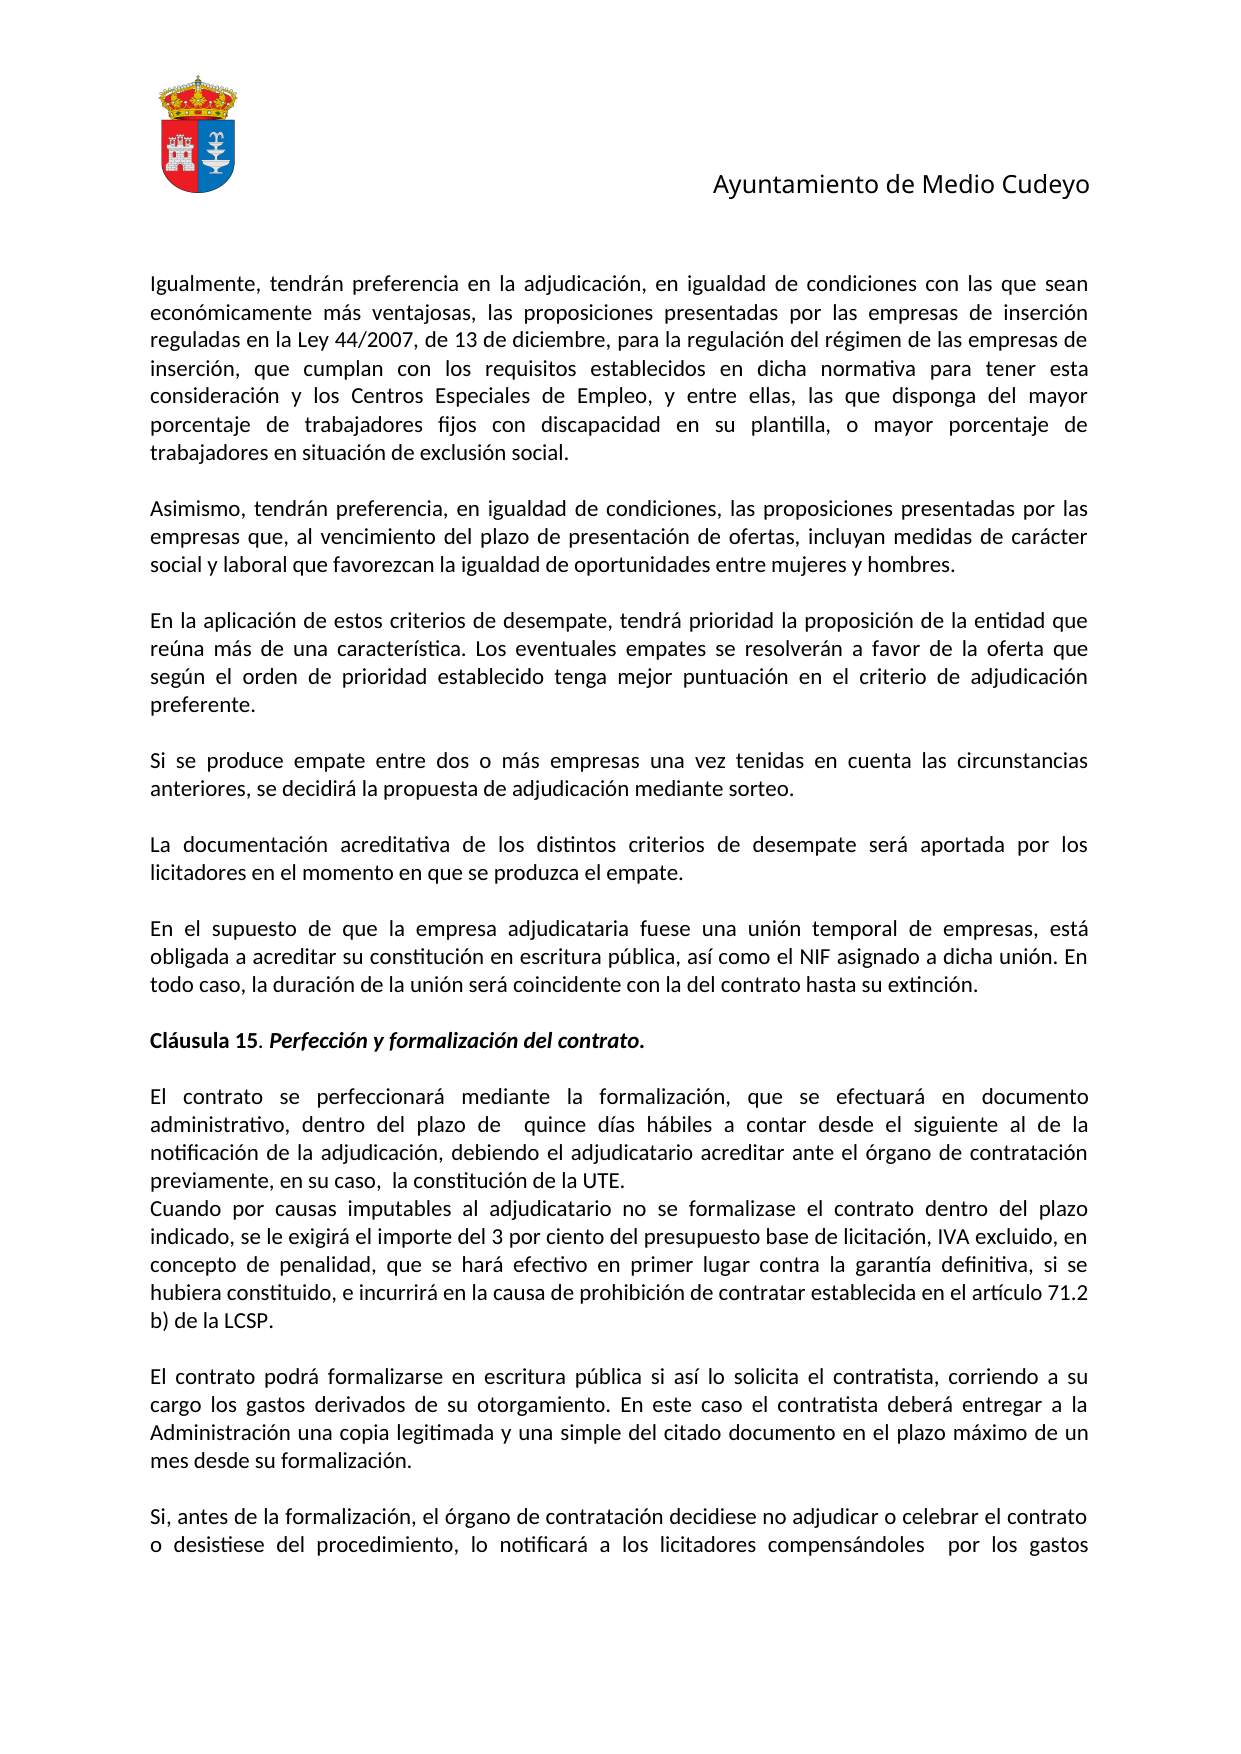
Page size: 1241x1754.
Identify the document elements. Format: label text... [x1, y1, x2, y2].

text El contrato podrá formalizarse en escritura pública si así lo solicita el contratista, corriendo a su cargo los gastos derivados de su otorgamiento. En este caso el contratista deberá entregar a una copia legitimada y una simple del citado documento en el plazo máximo de un mes desde su formalización. [150, 1362, 1090, 1474]
text Cuando por causas imputables al adjudicatario no se formalizase el contrato dentro del plazo indicado, se le exigirá el importe del 3 por ciento del presupuesto base de licitación, IVA excluido, en concepto de penalidad, que se hará efectivo en primer lugar contra la garantía definitiva, si se hubiera constituido, e incurrirá en la causa de prohibición de contratar establecida en el artículo 71.2 b) de la LCSP. [150, 1194, 1090, 1334]
text El contrato se perfeccionará mediante la formalización, que se efectuará en documento administrativo, dentro del plazo de quince días hábiles a contar desde el siguiente al de la notificación de la adjudicación, debiendo el adjudicatario acreditar ante el órgano de contratación previamente, en su caso, la constitución de la UTE. [150, 1082, 1090, 1194]
text En el supuesto de que la empresa adjudicataria fuese una unión temporal de empresas, está obligada a acreditar su constitución en escritura pública, así como el NIF asignado a dicha unión. En todo caso, la duración de la unión será coincidente con la del contrato hasta su extinción. [150, 914, 1090, 998]
text Si se produce empate entre dos o más empresas una vez tenidas en cuenta las circunstancias anteriores, se decidirá la propuesta de adjudicación mediante sorteo. [150, 746, 1090, 802]
text Igualmente, tendrán preferencia en la adjudicación, en igualdad de condiciones con las que sean económicamente más ventajosas, las proposiciones presentadas por las empresas de inserción reguladas en la Ley 44/2007, de 13 de diciembre, para la regulación del régimen de las empresas de inserción, que cumplan con los requisitos establecidos en dicha normativa para tener esta consideración y los Centros Especiales de Empleo, y entre ellas, las que disponga del mayor porcentaje de trabajadores fijos con discapacidad en su plantilla, o mayor porcentaje de trabajadores en situación de exclusión social. [150, 269, 1090, 466]
text Asimismo, tendrán preferencia, en igualdad de condiciones, las proposiciones presentadas por las empresas que, al vencimiento del plazo de presentación de ofertas, incluyan medidas de carácter social y laboral que favorezcan la igualdad de oportunidades entre mujeres y hombres. [150, 494, 1090, 578]
text En la aplicación de estos criterios de desempate, tendrá prioridad la proposición de la entidad que reúna más de una característica. Los eventuales empates se resolverán a favor de la oferta que según el orden de prioridad establecido tenga mejor puntuación en el criterio de adjudicación preferente. [150, 606, 1090, 718]
text La documentación acreditativa de los distintos criterios de desempate será aportada por los licitadores en el momento en que se produzca el empate. [150, 830, 1090, 886]
picture [158, 75, 238, 193]
subtitle Cláusula 15. Perfección y formalización del contrato. [150, 1026, 1090, 1054]
